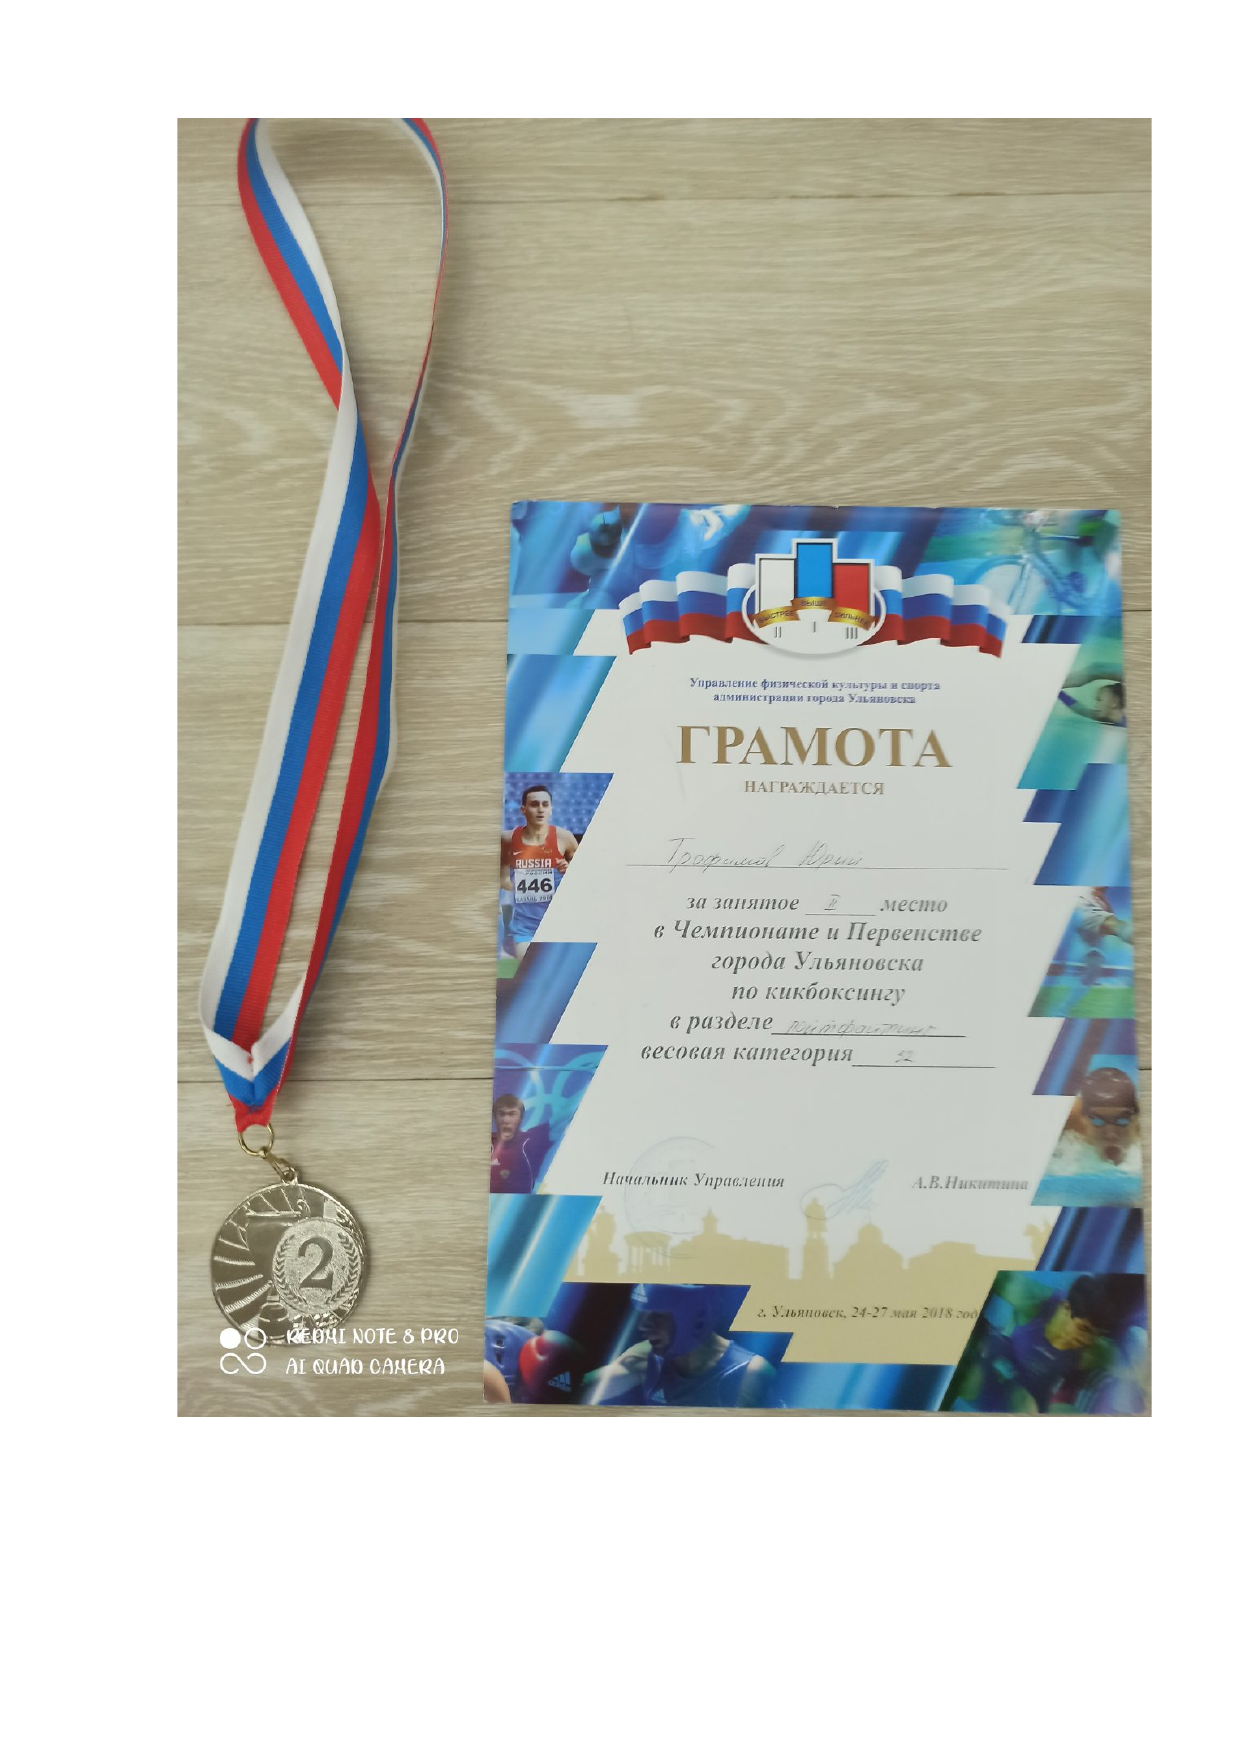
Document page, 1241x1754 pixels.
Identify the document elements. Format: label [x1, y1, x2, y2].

picture [177, 118, 1152, 1417]
